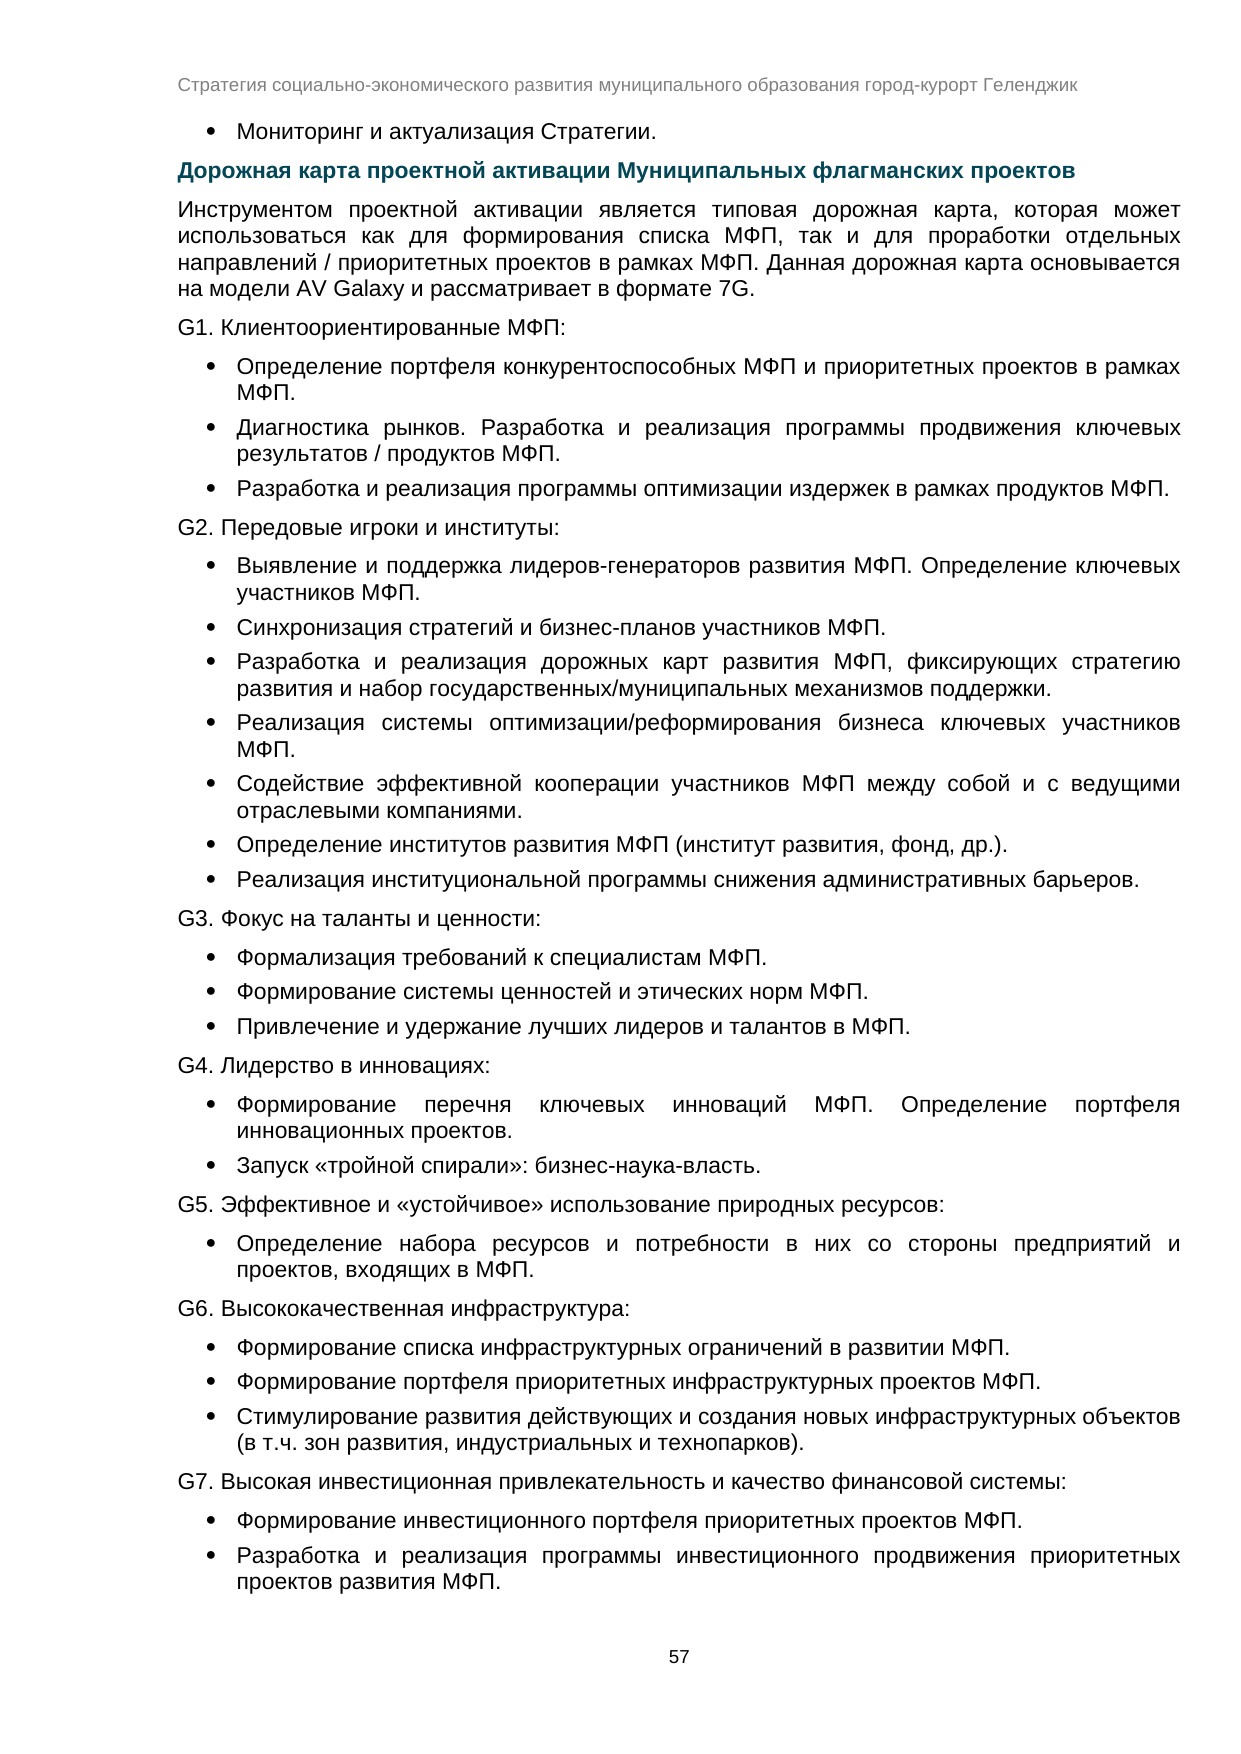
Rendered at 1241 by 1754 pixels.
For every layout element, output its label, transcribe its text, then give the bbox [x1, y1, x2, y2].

text Разработка и реализация дорожных карт развития МФП, фиксирующих стратегию развития и набор государственных/муниципальных механизмов поддержки. [207, 648, 1181, 701]
text Разработка и реализация программы инвестиционного продвижения приоритетных проектов развития МФП. [207, 1542, 1181, 1594]
text Разработка и реализация программы оптимизации издержек в рамках продуктов МФП. [207, 475, 1181, 501]
text G4. Лидерство в инновациях: [177, 1052, 1181, 1078]
text G7. Высокая инвестиционная привлекательность и качество финансовой системы: [177, 1468, 1181, 1494]
text Привлечение и удержание лучших лидеров и талантов в МФП. [207, 1013, 1181, 1039]
text Выявление и поддержка лидеров-генераторов развития МФП. Определение ключевых участников МФП. [207, 552, 1181, 605]
text Формализация требований к специалистам МФП. [207, 944, 1181, 970]
text Определение портфеля конкурентоспособных МФП и приоритетных проектов в рамках МФП. [207, 353, 1181, 405]
text Дорожная карта проектной активации Муниципальных флагманских проектов [177, 157, 1181, 183]
text Мониторинг и актуализация Стратегии. [207, 118, 1181, 144]
text Реализация системы оптимизации/реформирования бизнеса ключевых участников МФП. [207, 709, 1181, 762]
text Синхронизация стратегий и бизнес-планов участников МФП. [207, 613, 1181, 640]
text G1. Клиентоориентированные МФП: [177, 314, 1181, 340]
text Содействие эффективной кооперации участников МФП между собой и с ведущими отраслевыми компаниями. [207, 770, 1181, 823]
text Реализация институциональной программы снижения административных барьеров. [207, 866, 1181, 892]
text Формирование инвестиционного портфеля приоритетных проектов МФП. [207, 1507, 1181, 1533]
text G2. Передовые игроки и институты: [177, 513, 1181, 540]
text G5. Эффективное и «устойчивое» использование природных ресурсов: [177, 1191, 1181, 1217]
text Определение набора ресурсов и потребности в них со стороны предприятий и проектов, входящих в МФП. [207, 1229, 1181, 1282]
text Формирование списка инфраструктурных ограничений в развитии МФП. [207, 1333, 1181, 1360]
text G3. Фокус на таланты и ценности: [177, 905, 1181, 931]
text Стимулирование развития действующих и создания новых инфраструктурных объектов (в т.ч. зон развития, индустриальных и технопарков). [207, 1403, 1181, 1456]
text Формирование портфеля приоритетных инфраструктурных проектов МФП. [207, 1368, 1181, 1394]
text Диагностика рынков. Разработка и реализация программы продвижения ключевых результатов / продуктов МФП. [207, 414, 1181, 466]
text Формирование системы ценностей и этических норм МФП. [207, 978, 1181, 1005]
text Формирование перечня ключевых инноваций МФП. Определение портфеля инновационных проектов. [207, 1091, 1181, 1143]
text G6. Высококачественная инфраструктура: [177, 1295, 1181, 1321]
text Инструментом проектной активации является типовая дорожная карта, которая может использоваться как для формирования списка МФП, так и для проработки отдельных направлений / приоритетных проектов в рамках МФП. Данная дорожная карта основывается на модели AV Galaxy и рассматривает в формате 7G. [177, 196, 1181, 301]
text Запуск «тройной спирали»: бизнес-наука-власть. [207, 1152, 1181, 1178]
text Определение институтов развития МФП (институт развития, фонд, др.). [207, 831, 1181, 858]
